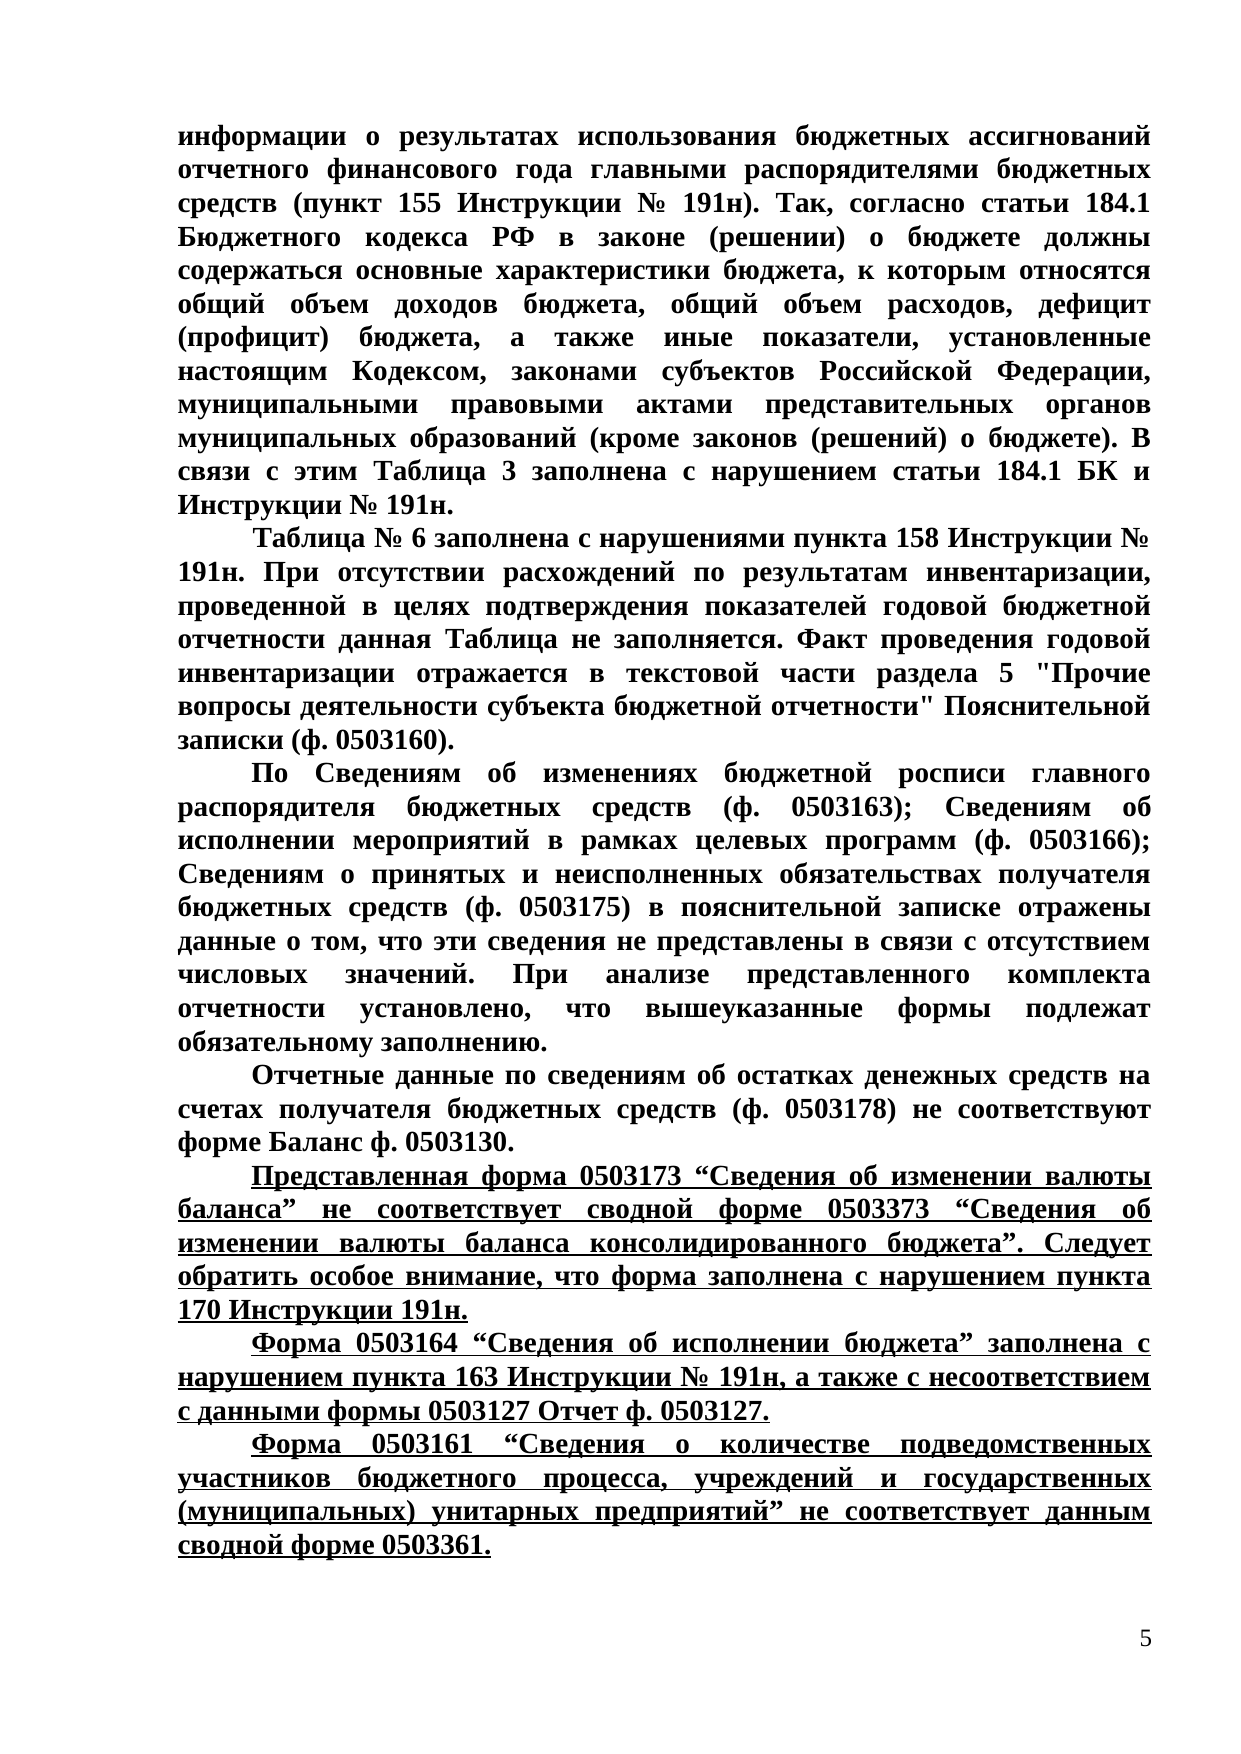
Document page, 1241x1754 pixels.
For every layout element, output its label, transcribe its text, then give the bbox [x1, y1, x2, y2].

text Представленная форма 0503173 “Сведения об изменении валюты баланса” не соответствует сводной форме 0503373 “Сведения об изменении валюты баланса консолидированного бюджета”. Следует обратить особое внимание, что форма заполнена с нарушением пункта 170 Инструкции 191н. [177, 1255, 1152, 1288]
text Представленная форма 0503173 “Сведения об изменении валюты баланса” не соответствует сводной форме 0503373 “Сведения об изменении валюты баланса консолидированного бюджета”. Следует обратить особое внимание, что форма заполнена с нарушением пункта 170 Инструкции 191н. [177, 1221, 1152, 1254]
text По Сведениям об изменениях бюджетной росписи главного распорядителя бюджетных средств (ф. 0503163); Сведениям об исполнении мероприятий в рамках целевых программ (ф. 0503166); Сведениям о принятых и неисполненных обязательствах получателя бюджетных средств (ф. 0503175) в пояснительной записке отражены данные о том, что эти сведения не представлены в связи с отсутствием числовых значений. При анализе представленного комплекта отчетности установлено, что вышеуказанные формы подлежат обязательному заполнению. [177, 755, 1152, 1057]
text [177, 118, 1152, 521]
text Отчетные данные по сведениям об остатках денежных средств на счетах получателя бюджетных средств (ф. 0503178) не соответствуют форме Баланс ф. 0503130. [177, 1057, 1152, 1158]
text Форма 0503161 “Сведения о количестве подведомственных участников бюджетного процесса, учреждений и государственных (муниципальных) унитарных предприятий” не соответствует данным сводной форме 0503361. [177, 1490, 1152, 1522]
text Представленная форма 0503173 “Сведения об изменении валюты баланса” не соответствует сводной форме 0503373 “Сведения об изменении валюты баланса консолидированного бюджета”. Следует обратить особое внимание, что форма заполнена с нарушением пункта 170 Инструкции 191н. [177, 1289, 1152, 1326]
text Форма 0503161 “Сведения о количестве подведомственных участников бюджетного процесса, учреждений и государственных (муниципальных) унитарных предприятий” не соответствует данным сводной форме 0503361. [177, 1523, 1152, 1560]
text Форма 0503161 “Сведения о количестве подведомственных участников бюджетного процесса, учреждений и государственных (муниципальных) унитарных предприятий” не соответствует данным сводной форме 0503361. [177, 1426, 1152, 1489]
text Представленная форма 0503173 “Сведения об изменении валюты баланса” не соответствует сводной форме 0503373 “Сведения об изменении валюты баланса консолидированного бюджета”. Следует обратить особое внимание, что форма заполнена с нарушением пункта 170 Инструкции 191н. [177, 1158, 1152, 1220]
text Форма 0503164 “Сведения об исполнении бюджета” заполнена с нарушением пункта 163 Инструкции № 191н, а также с несоответствием с данными формы 0503127 Отчет ф. 0503127. [177, 1326, 1152, 1426]
text Таблица № 6 заполнена с нарушениями пункта 158 Инструкции № 191н. При отсутствии расхождений по результатам инвентаризации, проведенной в целях подтверждения показателей годовой бюджетной отчетности данная Таблица не заполняется. Факт проведения годовой инвентаризации отражается в текстовой части раздела 5 "Прочие вопросы деятельности субъекта бюджетной отчетности" Пояснительной записки (ф. 0503160). [177, 521, 1152, 755]
